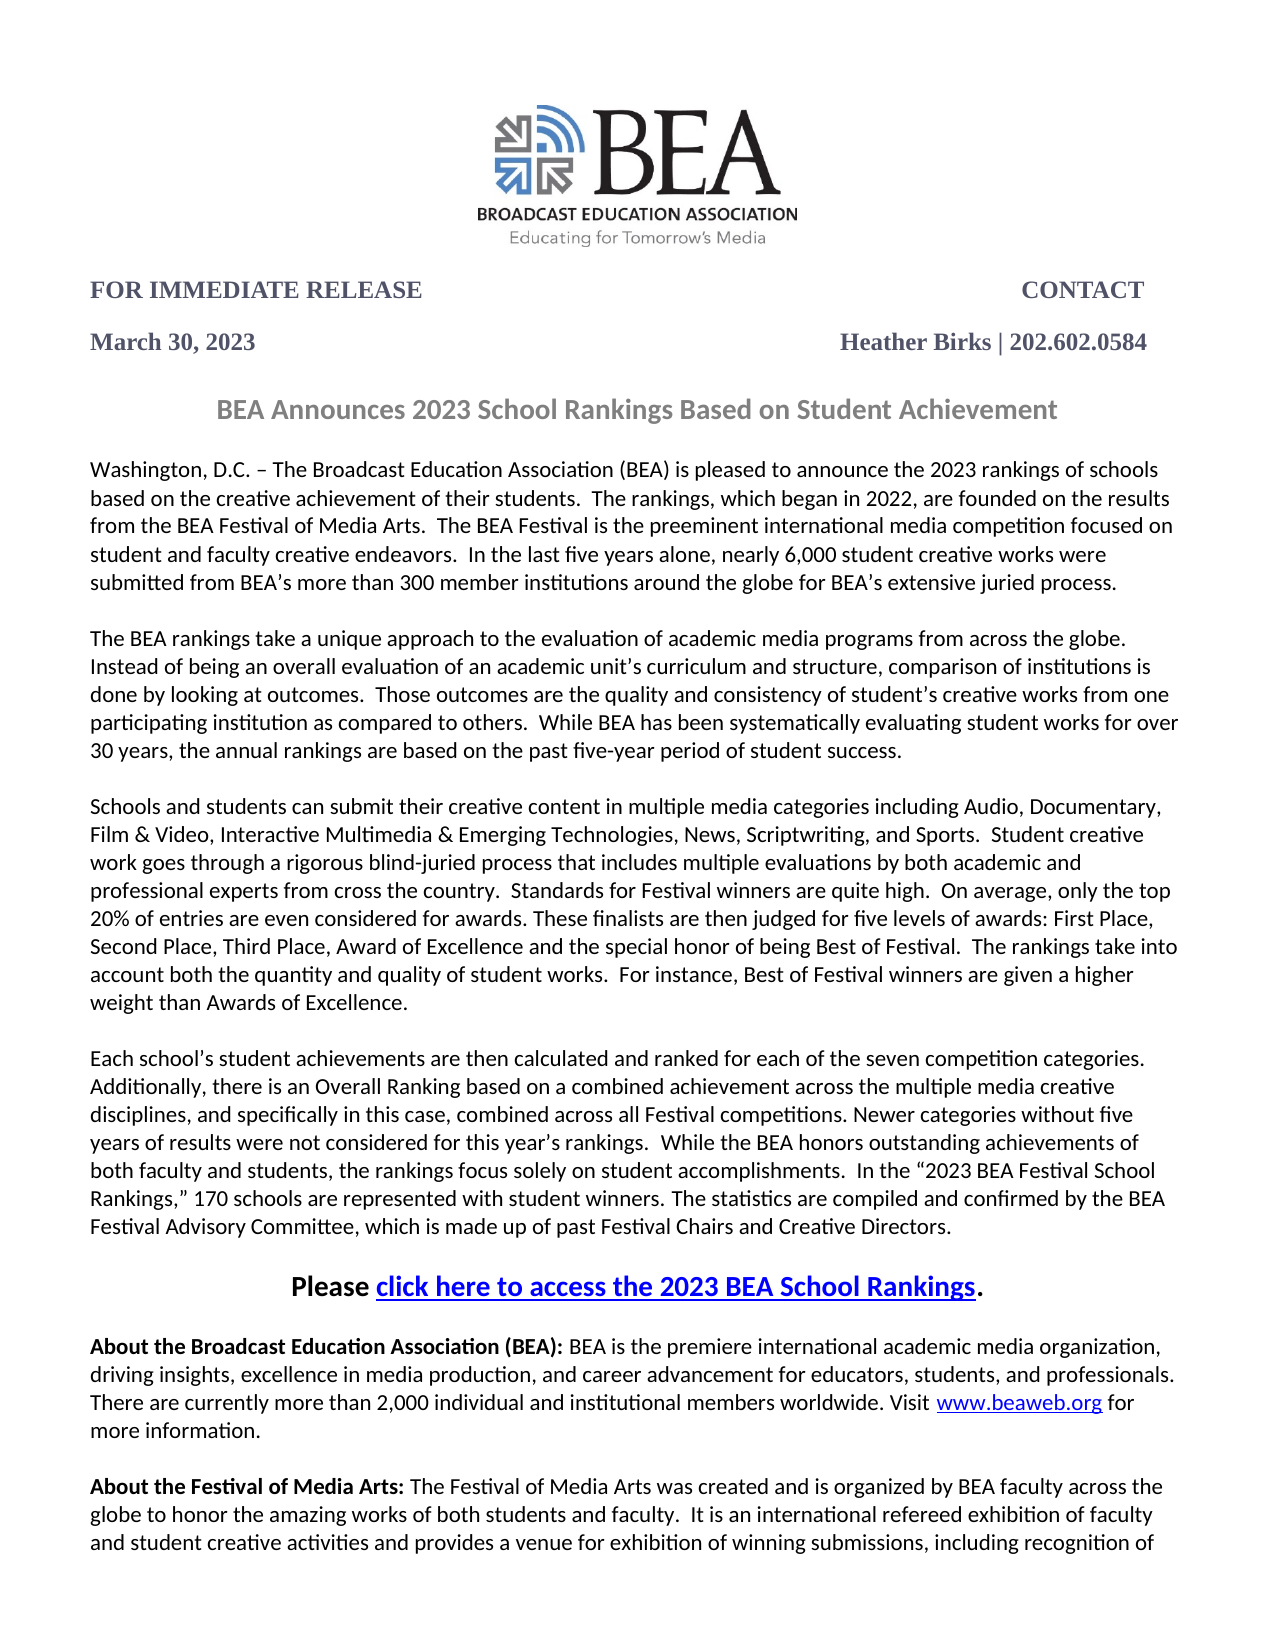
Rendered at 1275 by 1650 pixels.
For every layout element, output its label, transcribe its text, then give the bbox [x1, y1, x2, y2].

text Please click here to access the 2023 BEA School Rankings. [90, 1268, 1185, 1304]
text Each school’s student achievements are then calculated and ranked for each of the seven competition categories. Additionally, there is an Overall Ranking based on a combined achievement across the multiple media creative disciplines, and specifically in this case, combined across all Festival competitions. Newer categories without five years of results were not considered for this year’s rankings. While the BEA honors outstanding achievements of both faculty and students, the rankings focus solely on student accomplishments. In the “2023 BEA Festival School Rankings,” 170 schools are represented with student winners. The statistics are compiled and confirmed by the BEA Festival Advisory Committee, which is made up of past Festival Chairs and Creative Directors. [90, 1044, 1185, 1240]
picture [478, 105, 797, 247]
text Schools and students can submit their creative content in multiple media categories including Audio, Documentary, Film & Video, Interactive Multimedia & Emerging Technologies, News, Scriptwriting, and Sports. Student creative work goes through a rigorous blind-juried process that includes multiple evaluations by both academic and professional experts from cross the country. Standards for Festival winners are quite high. On average, only the top 20% of entries are even considered for awards. These finalists are then judged for five levels of awards: First Place, Second Place, Third Place, Award of Excellence and the special honor of being Best of Festival. The rankings take into account both the quantity and quality of student works. For instance, Best of Festival winners are given a higher weight than Awards of Excellence. [90, 792, 1185, 1016]
text Washington, D.C. – The Broadcast Education Association (BEA) is pleased to announce the 2023 rankings of schools based on the creative achievement of their students. The rankings, which began in 2022, are founded on the results from the BEA Festival of Media Arts. The BEA Festival is the preeminent international media competition focused on student and faculty creative endeavors. In the last five years alone, nearly 6,000 student creative works were submitted from BEA’s more than 300 member institutions around the globe for BEA’s extensive juried process. [90, 456, 1185, 596]
text The BEA rankings take a unique approach to the evaluation of academic media programs from across the globe. Instead of being an overall evaluation of an academic unit’s curriculum and structure, comparison of institutions is done by looking at outcomes. Those outcomes are the quality and consistency of student’s creative works from one participating institution as compared to others. While BEA has been systematically evaluating student works for over 30 years, the annual rankings are based on the past five-year period of student success. [90, 624, 1185, 764]
text About the Broadcast Education Association (BEA): BEA is the premiere international academic media organization, driving insights, excellence in media production, and career advancement for educators, students, and professionals. There are currently more than 2,000 individual and institutional members worldwide. Visit www.beaweb.org for more information. [90, 1332, 1185, 1444]
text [90, 1472, 1185, 1556]
subtitle FOR IMMEDIATE RELEASE CONTACT March 30, 2023 Heather Birks | 202.602.0584 [90, 275, 1185, 362]
subtitle BEA Announces 2023 School Rankings Based on Student Achievement [90, 391, 1185, 426]
